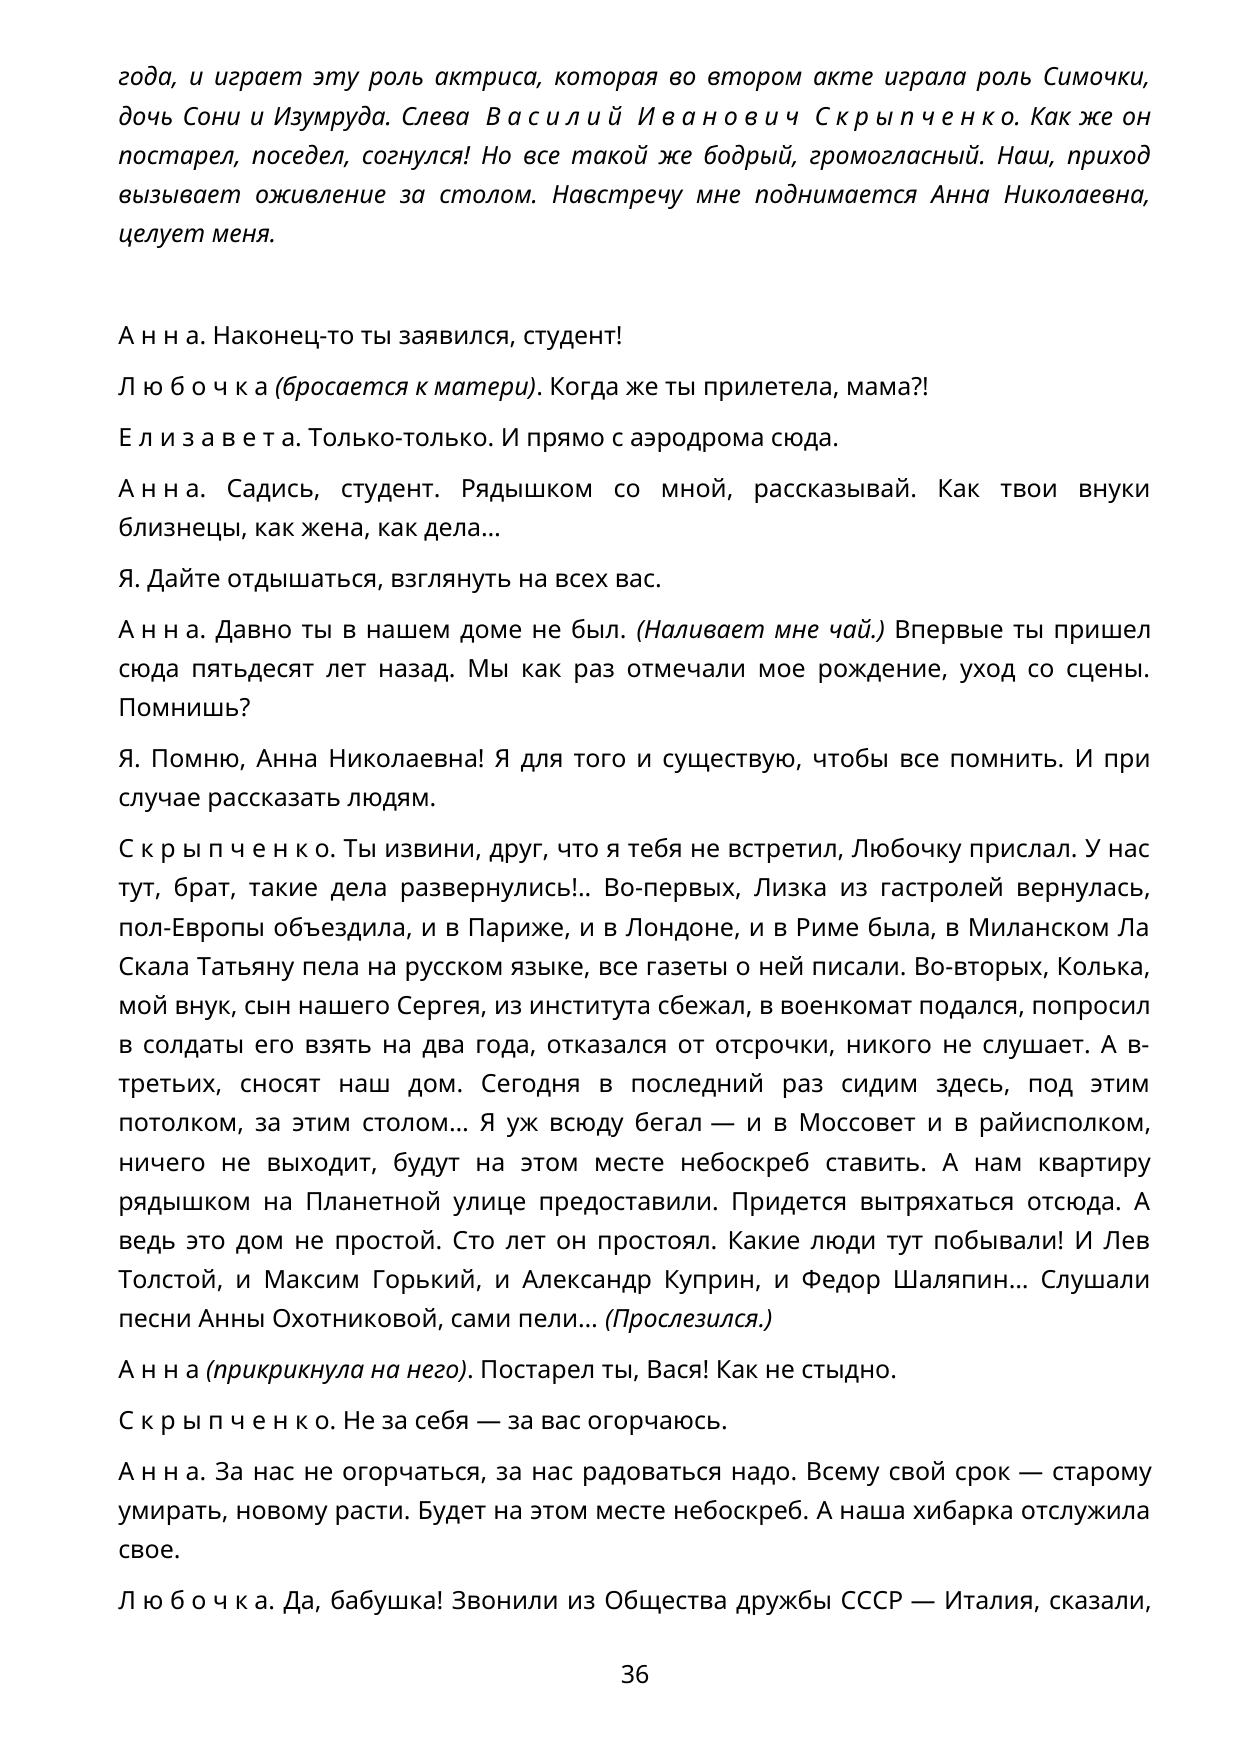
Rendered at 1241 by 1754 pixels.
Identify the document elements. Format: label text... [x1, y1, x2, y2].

text С к р ы п ч е н к о. Не за себя — за вас огорчаюсь. [118, 1403, 1152, 1437]
text Л ю б о ч к а (бросается к матери). Когда же ты прилетела, мама?! [118, 368, 1152, 403]
text А н н а. За нас не огорчаться, за нас радоваться надо. Всему свой срок — старому умирать, новому расти. Будет на этом месте небоскреб. А наша хибарка отслужила свое. [118, 1454, 1152, 1566]
text Е л и з а в е т а. Только-только. И прямо с аэродрома сюда. [118, 419, 1152, 453]
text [118, 1583, 1152, 1617]
text А н н а. Давно ты в нашем доме не был. (Наливает мне чай.) Впервые ты пришел сюда пятьдесят лет назад. Мы как раз отмечали мое рождение, уход со сцены. Помнишь? [118, 611, 1152, 724]
text А н н а. Наконец-то ты заявился, студент! [118, 318, 1152, 352]
text А н н а. Садись, студент. Рядышком со мной, рассказывай. Как твои внуки близнецы, как жена, как дела… [118, 470, 1152, 544]
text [118, 59, 1152, 250]
text Я. Дайте отдышаться, взглянуть на всех вас. [118, 561, 1152, 594]
text Я. Помню, Анна Николаевна! Я для того и существую, чтобы все помнить. И при случае рассказать людям. [118, 741, 1152, 814]
text А н н а (прикрикнула на него). Постарел ты, Вася! Как не стыдно. [118, 1352, 1152, 1386]
text С к р ы п ч е н к о. Ты извини, друг, что я тебя не встретил, Любочку прислал. У нас тут, брат, такие дела развернулись!.. Во-первых, Лизка из гастролей вернулась, пол-Европы объездила, и в Париже, и в Лондоне, и в Риме была, в Миланском Ла Скала Татьяну пела на русском языке, все газеты о ней писали. Во-вторых, Колька, мой внук, сын нашего Сергея, из института сбежал, в военкомат подался, попросил в солдаты его взять на два года, отказался от отсрочки, никого не слушает. А в-третьих, сносят наш дом. Сегодня в последний раз сидим здесь, под этим потолком, за этим столом… Я уж всюду бегал — и в Моссовет и в райисполком, ничего не выходит, будут на этом месте небоскреб ставить. А нам квартиру рядышком на Планетной улице предоставили. Придется вытряхаться отсюда. А ведь это дом не простой. Сто лет он простоял. Какие люди тут побывали! И Лев Толстой, и Максим Горький, и Александр Куприн, и Федор Шаляпин… Слушали песни Анны Охотниковой, сами пели… (Прослезился.) [118, 831, 1152, 1335]
